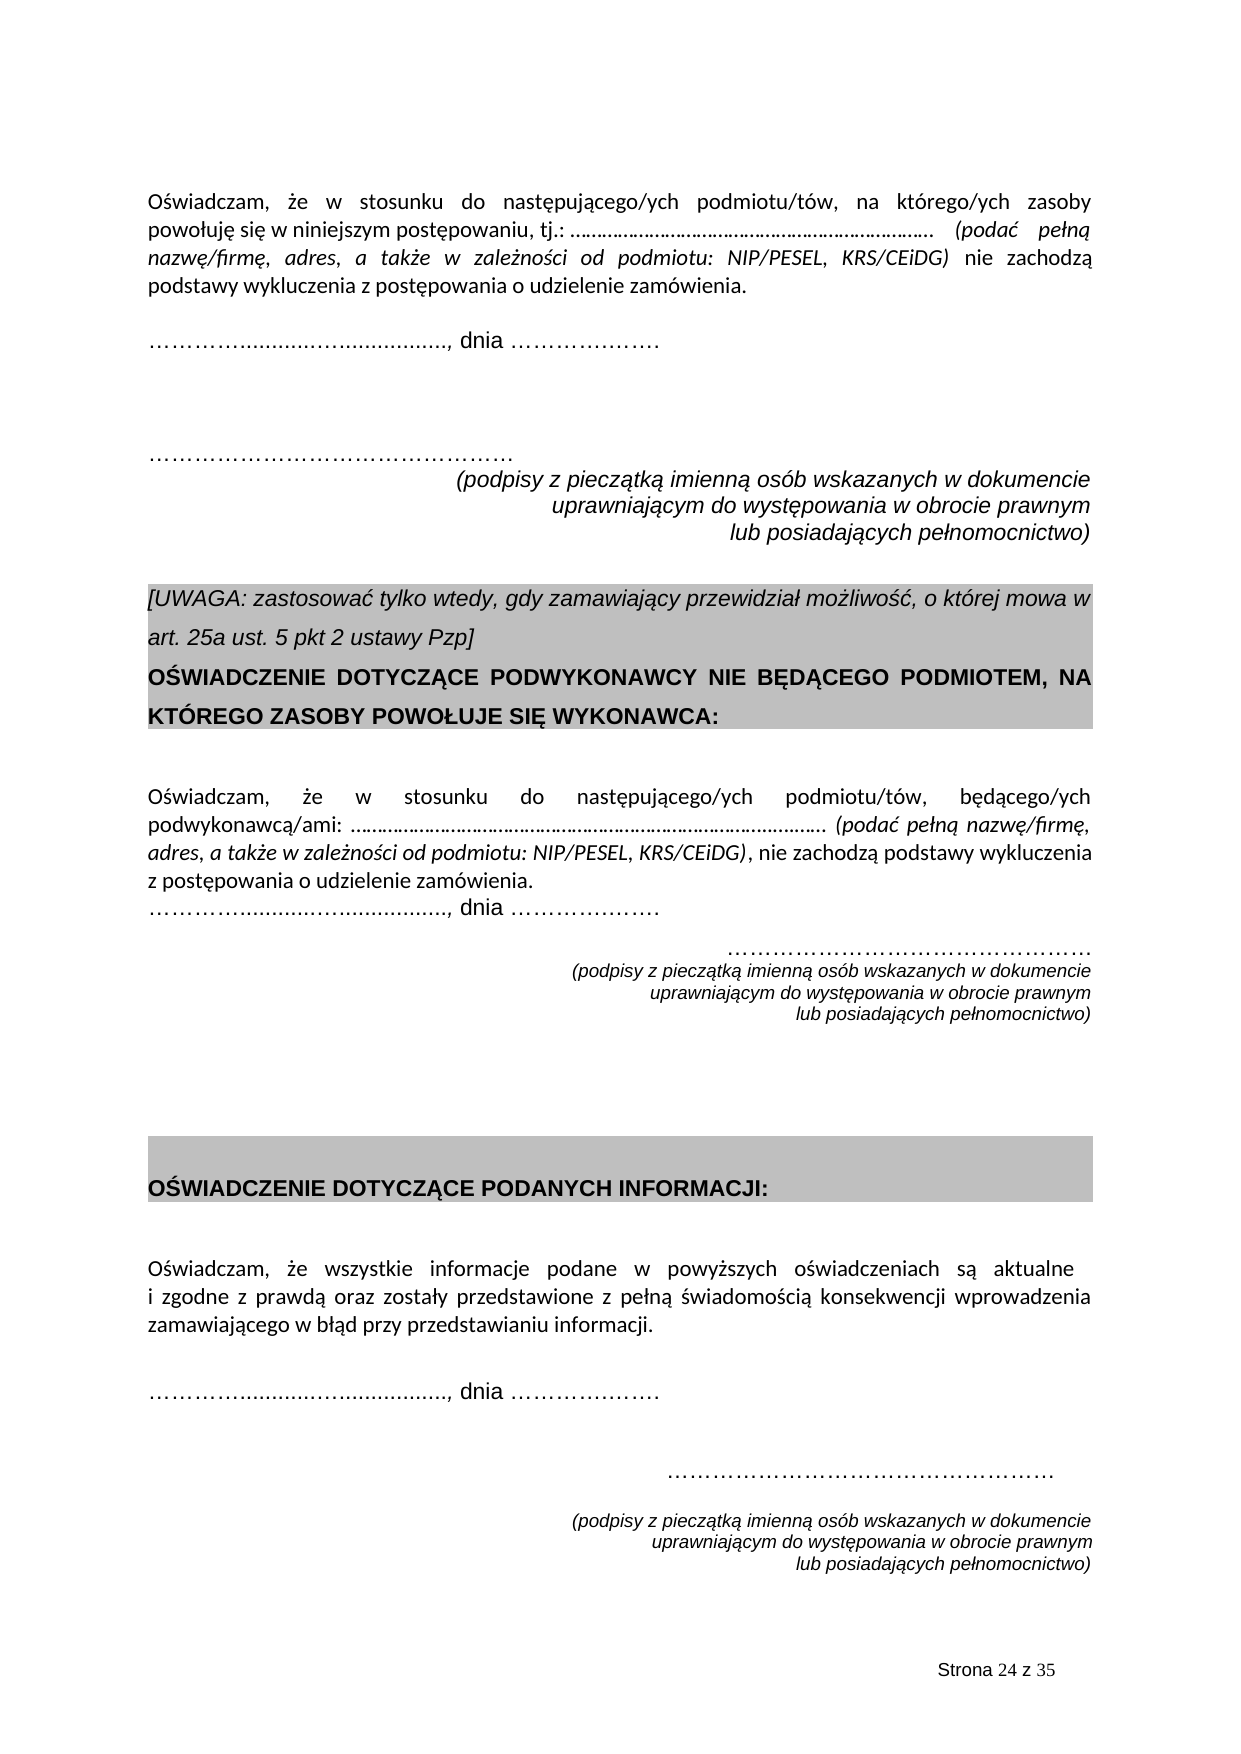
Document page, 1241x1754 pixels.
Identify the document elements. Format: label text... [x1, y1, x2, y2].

text …………………………………………… (podpisy z pieczątką imienną osób wskazanych w dokumencie [148, 1457, 1093, 1531]
text uprawniającym do występowania w obrocie prawnym [148, 981, 1093, 1003]
text uprawniającym do występowania w obrocie prawnym [148, 492, 1093, 519]
text Oświadczam, że wszystkie informacje podane w powyższych oświadczeniach są aktualne i zgodne z prawdą oraz zostały przedstawione z pełną świadomością konsekwencji wprowadzenia zamawiającego w błąd przy przedstawianiu informacji. [148, 1254, 1093, 1338]
text lub posiadających pełnomocnictwo) [148, 1553, 1093, 1574]
text lub posiadających pełnomocnictwo) [148, 519, 1093, 545]
text (podpisy z pieczątką imienną osób wskazanych w dokumencie [148, 960, 1093, 981]
text OŚWIADCZENIE DOTYCZĄCE PODANYCH INFORMACJI: [148, 1175, 1093, 1202]
text Oświadczam, że w stosunku do następującego/ych podmiotu/tów, będącego/ych podwykonawcą/ami: ……………………………………………………………………..….…… (podać pełną nazwę/firmę, adres, a także w zależności od podmiotu: NIP/PESEL, KRS/CEiDG), nie zachodzą podstawy wykluczenia z postępowania o udzielenie zamówienia. [148, 782, 1093, 894]
text Oświadczam, że w stosunku do następującego/ych podmiotu/tów, na którego/ych zasoby powołuję się w niniejszym postępowaniu, tj.: …………………………………………………………… (podać pełną nazwę/firmę, adres, a także w zależności od podmiotu: NIP/PESEL, KRS/CEiDG) nie zachodzą podstawy wykluczenia z postępowania o udzielenie zamówienia. [148, 187, 1093, 299]
text ………………………………………… [148, 406, 1093, 466]
text …………............…................., dnia ………….……. [148, 894, 1093, 920]
text …………............…................., dnia ………….……. [148, 1378, 1093, 1404]
text ………………………………………… [148, 933, 1093, 960]
text (podpisy z pieczątką imienną osób wskazanych w dokumencie [148, 466, 1093, 492]
text [UWAGA: zastosować tylko wtedy, gdy zamawiający przewidział możliwość, o której mowa w art. 25a ust. 5 pkt 2 ustawy Pzp] [148, 584, 1093, 650]
text OŚWIADCZENIE DOTYCZĄCE PODWYKONAWCY NIE BĘDĄCEGO PODMIOTEM, NA KTÓREGO ZASOBY POWOŁUJE SIĘ WYKONAWCA: [148, 663, 1093, 729]
text …………............…................., dnia ………….……. [148, 327, 1093, 353]
text lub posiadających pełnomocnictwo) [148, 1003, 1093, 1024]
text uprawniającym do występowania w obrocie prawnym [148, 1531, 1093, 1553]
